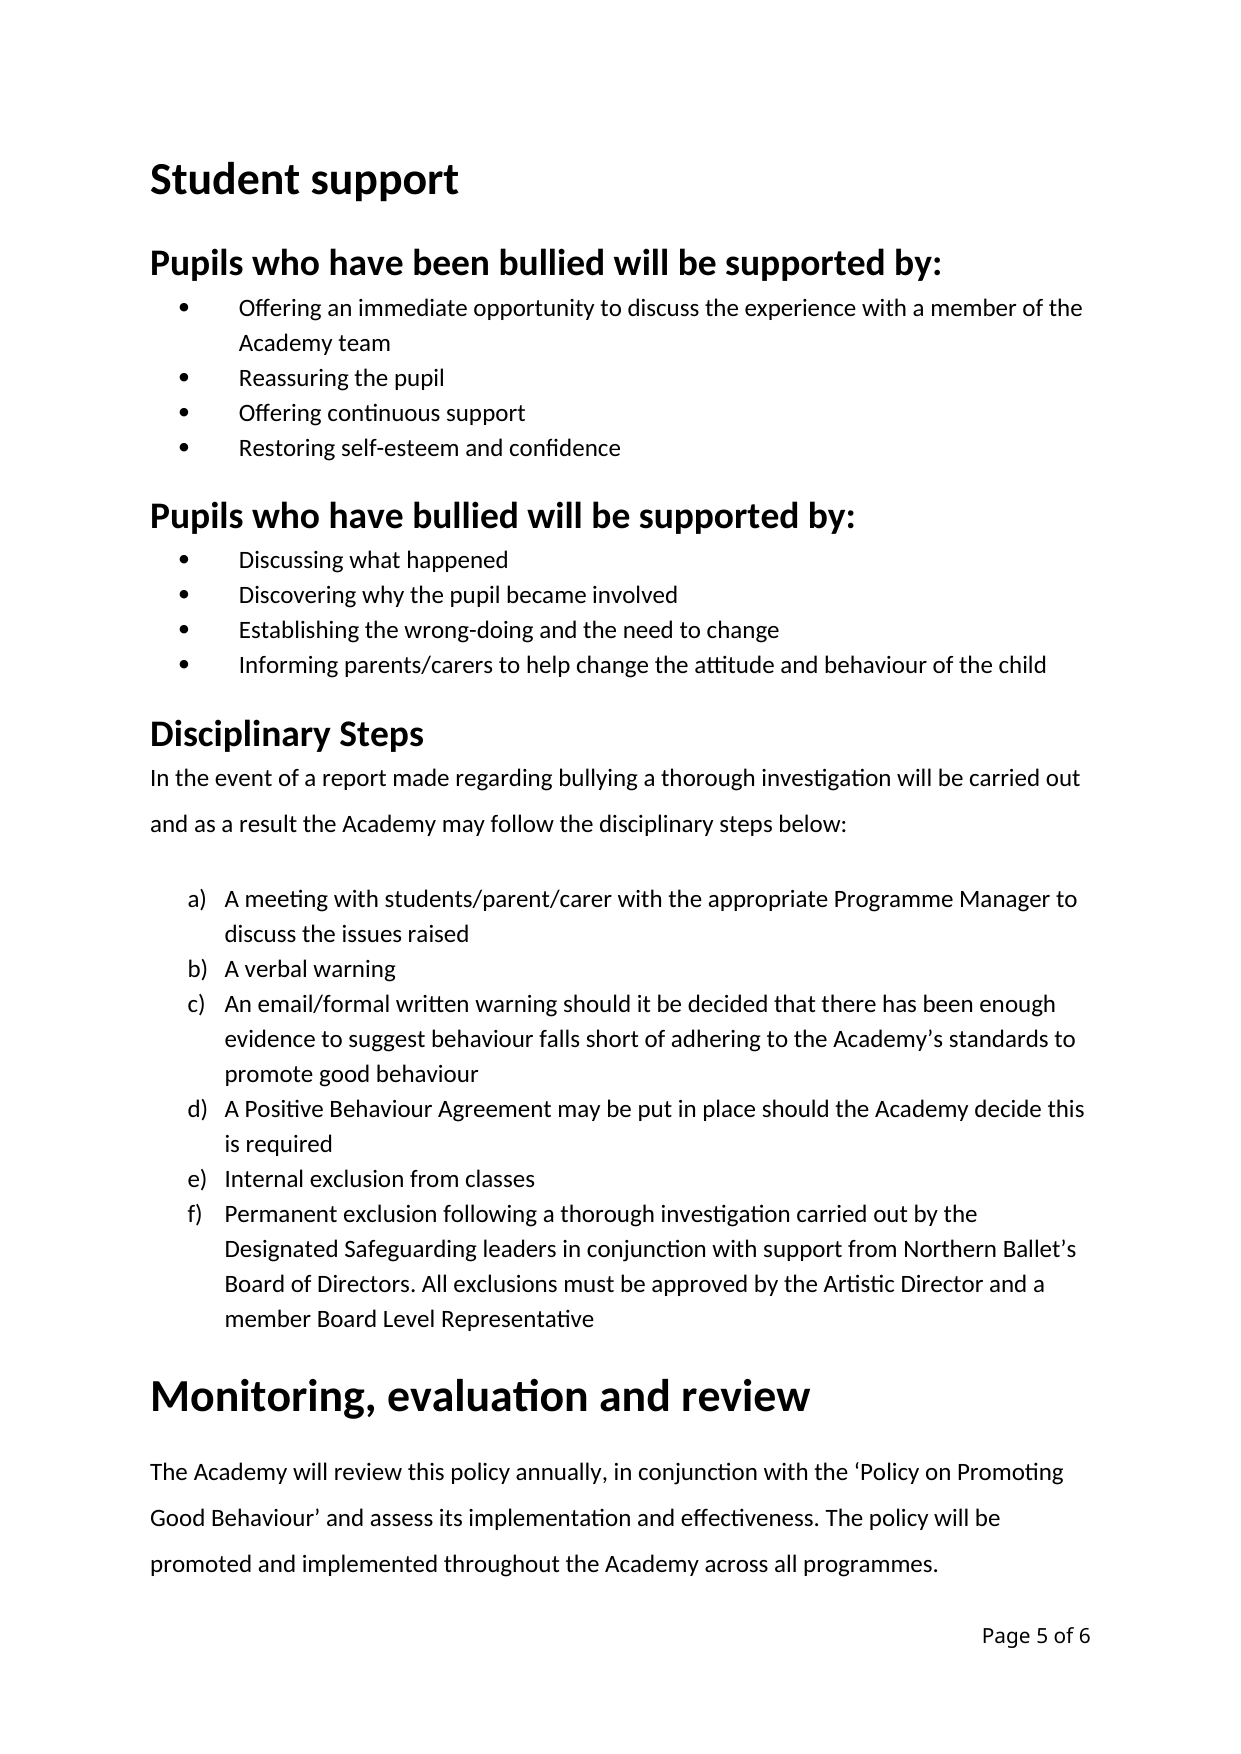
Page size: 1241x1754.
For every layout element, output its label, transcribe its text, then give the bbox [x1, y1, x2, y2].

list Internal exclusion from classes [187, 1163, 1090, 1193]
subtitle Disciplinary Steps [150, 710, 1090, 756]
list Discussing what happened [179, 545, 1090, 575]
list A Positive Behaviour Agreement may be put in place should the Academy decide this is required [187, 1093, 1090, 1158]
list Reassuring the pupil [179, 362, 1090, 392]
list Offering an immediate opportunity to discuss the experience with a member of the Academy team [179, 292, 1090, 357]
list Permanent exclusion following a thorough investigation carried out by the Designated Safeguarding leaders in conjunction with support from Northern Ballet’s Board of Directors. All exclusions must be approved by the Artistic Director and a member Board Level Representative [187, 1198, 1090, 1333]
text The Academy will review this policy annually, in conjunction with the ‘Policy on Promoting Good Behaviour’ and assess its implementation and effectiveness. The policy will be promoted and implemented throughout the Academy across all programmes. [150, 1456, 1090, 1578]
subtitle Monitoring, evaluation and review [150, 1367, 1090, 1423]
list Offering continuous support [179, 397, 1090, 427]
subtitle Pupils who have been bullied will be supported by: [150, 239, 1090, 285]
subtitle Student support [150, 150, 1090, 206]
list Informing parents/carers to help change the attitude and behaviour of the child [179, 650, 1090, 680]
list Establishing the wrong-doing and the need to change [179, 615, 1090, 645]
subtitle Pupils who have bullied will be supported by: [150, 492, 1090, 538]
list A verbal warning [187, 953, 1090, 983]
list Restoring self-esteem and confidence [179, 432, 1090, 462]
list A meeting with students/parent/carer with the appropriate Programme Manager to discuss the issues raised [187, 883, 1090, 948]
text In the event of a report made regarding bullying a thorough investigation will be carried out and as a result the Academy may follow the disciplinary steps below: [150, 762, 1090, 839]
list An email/formal written warning should it be decided that there has been enough evidence to suggest behaviour falls short of adhering to the Academy’s standards to promote good behaviour [187, 988, 1090, 1088]
list Discovering why the pupil became involved [179, 580, 1090, 610]
